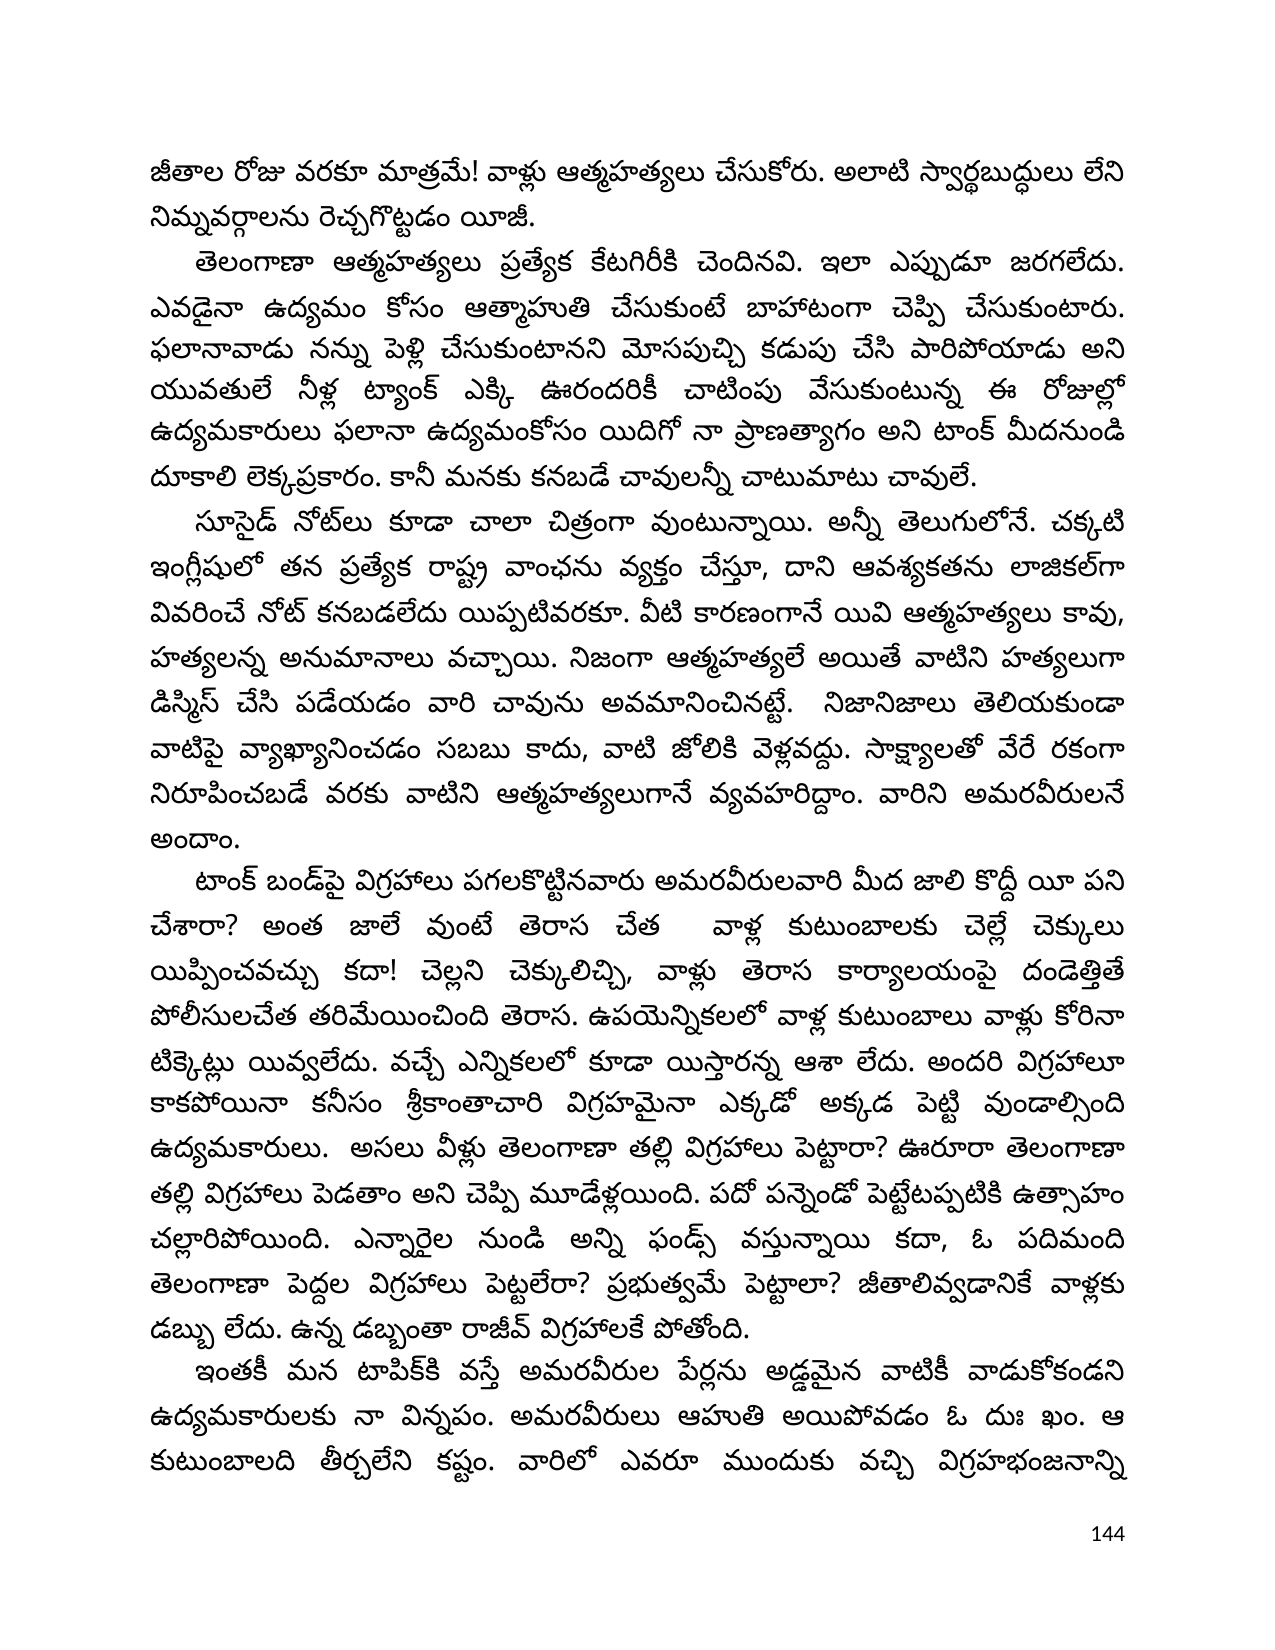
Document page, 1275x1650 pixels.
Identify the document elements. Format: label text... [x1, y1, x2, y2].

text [150, 150, 1125, 241]
text టాంక్‌ బండ్‌పై విగ్రహాలు పగలకొట్టినవారు అమరవీరులవారి మీద జాలి కొద్దీ యీ పని చేశారా? అంత జాలే వుంటే తెరాస చేత వాళ్ల కుటుంబాలకు చెల్లే చెక్కులు యిప్పించవచ్చు కదా! చెల్లని చెక్కులిచ్చి, వాళ్లు తెరాస కార్యాలయంపై దండెత్తితే పోలీసులచేత తరిమేయించింది తెరాస. ఉపయెన్నికలలో వాళ్ల కుటుంబాలు వాళ్లు కోరినా టిక్కెట్లు యివ్వలేదు. వచ్చే ఎన్నికలలో కూడా యిస్తారన్న ఆశా లేదు. అందరి విగ్రహాలూ కాకపోయినా కనీసం శ్రీకాంతాచారి విగ్రహమైనా ఎక్కడో అక్కడ పెట్టి వుండాల్సింది ఉద్యమకారులు. అసలు వీళ్లు తెలంగాణా తల్లి విగ్రహాలు పెట్టారా? ఊరూరా తెలంగాణా తల్లి విగ్రహాలు పెడతాం అని చెప్పి మూడేళ్లయింది. పదో పన్నెండో పెట్టేటప్పటికి ఉత్సాహం చల్లారిపోయింది. ఎన్నారైల నుండి అన్ని ఫండ్స్‌ వస్తున్నాయి కదా, ఓ పదిమంది తెలంగాణా పెద్దల విగ్రహాలు పెట్టలేరా? ప్రభుత్వమే పెట్టాలా? జీతాలివ్వడానికే వాళ్లకు డబ్బు లేదు. ఉన్న డబ్బంతా రాజీవ్‌ విగ్రహాలకే పోతోంది. [150, 863, 1125, 1353]
text సూసైడ్‌ నోట్‌లు కూడా చాలా చిత్రంగా వుంటున్నాయి. అన్నీ తెలుగులోనే. చక్కటి ఇంగ్లీషులో తన ప్రత్యేక రాష్ట్ర వాంఛను వ్యక్తం చేస్తూ, దాని ఆవశ్యకతను లాజికల్‌గా వివరించే నోట్‌ కనబడలేదు యిప్పటివరకూ. వీటి కారణంగానే యివి ఆత్మహత్యలు కావు, హత్యలన్న అనుమానాలు వచ్చాయి. నిజంగా ఆత్మహత్యలే అయితే వాటిని హత్యలుగా డిస్మిస్‌ చేసి పడేయడం వారి చావును అవమానించినట్టే. నిజానిజాలు తెలియకుండా వాటిపై వ్యాఖ్యానించడం సబబు కాదు, వాటి జోలికి వెళ్లవద్దు. సాక్ష్యాలతో వేరే రకంగా నిరూపించబడే వరకు వాటిని ఆత్మహత్యలుగానే వ్యవహరిద్దాం. వారిని అమరవీరులనే అందాం. [150, 500, 1125, 863]
text తెలంగాణా ఆత్మహత్యలు ప్రత్యేక కేటగిరీకి చెందినవి. ఇలా ఎప్పుడూ జరగలేదు. ఎవడైనా ఉద్యమం కోసం ఆత్మాహుతి చేసుకుంటే బాహాటంగా చెప్పి చేసుకుంటారు. ఫలానావాడు నన్ను పెళ్లి చేసుకుంటానని మోసపుచ్చి కడుపు చేసి పారిపోయాడు అని యువతులే నీళ్ల ట్యాంక్‌ ఎక్కి ఊరందరికీ చాటింపు వేసుకుంటున్న ఈ రోజుల్లో ఉద్యమకారులు ఫలానా ఉద్యమంకోసం యిదిగో నా ప్రాణత్యాగం అని టాంక్‌ మీదనుండి దూకాలి లెక్కప్రకారం. కానీ మనకు కనబడే చావులన్నీ చాటుమాటు చావులే. [150, 241, 1125, 500]
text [150, 1353, 1125, 1485]
